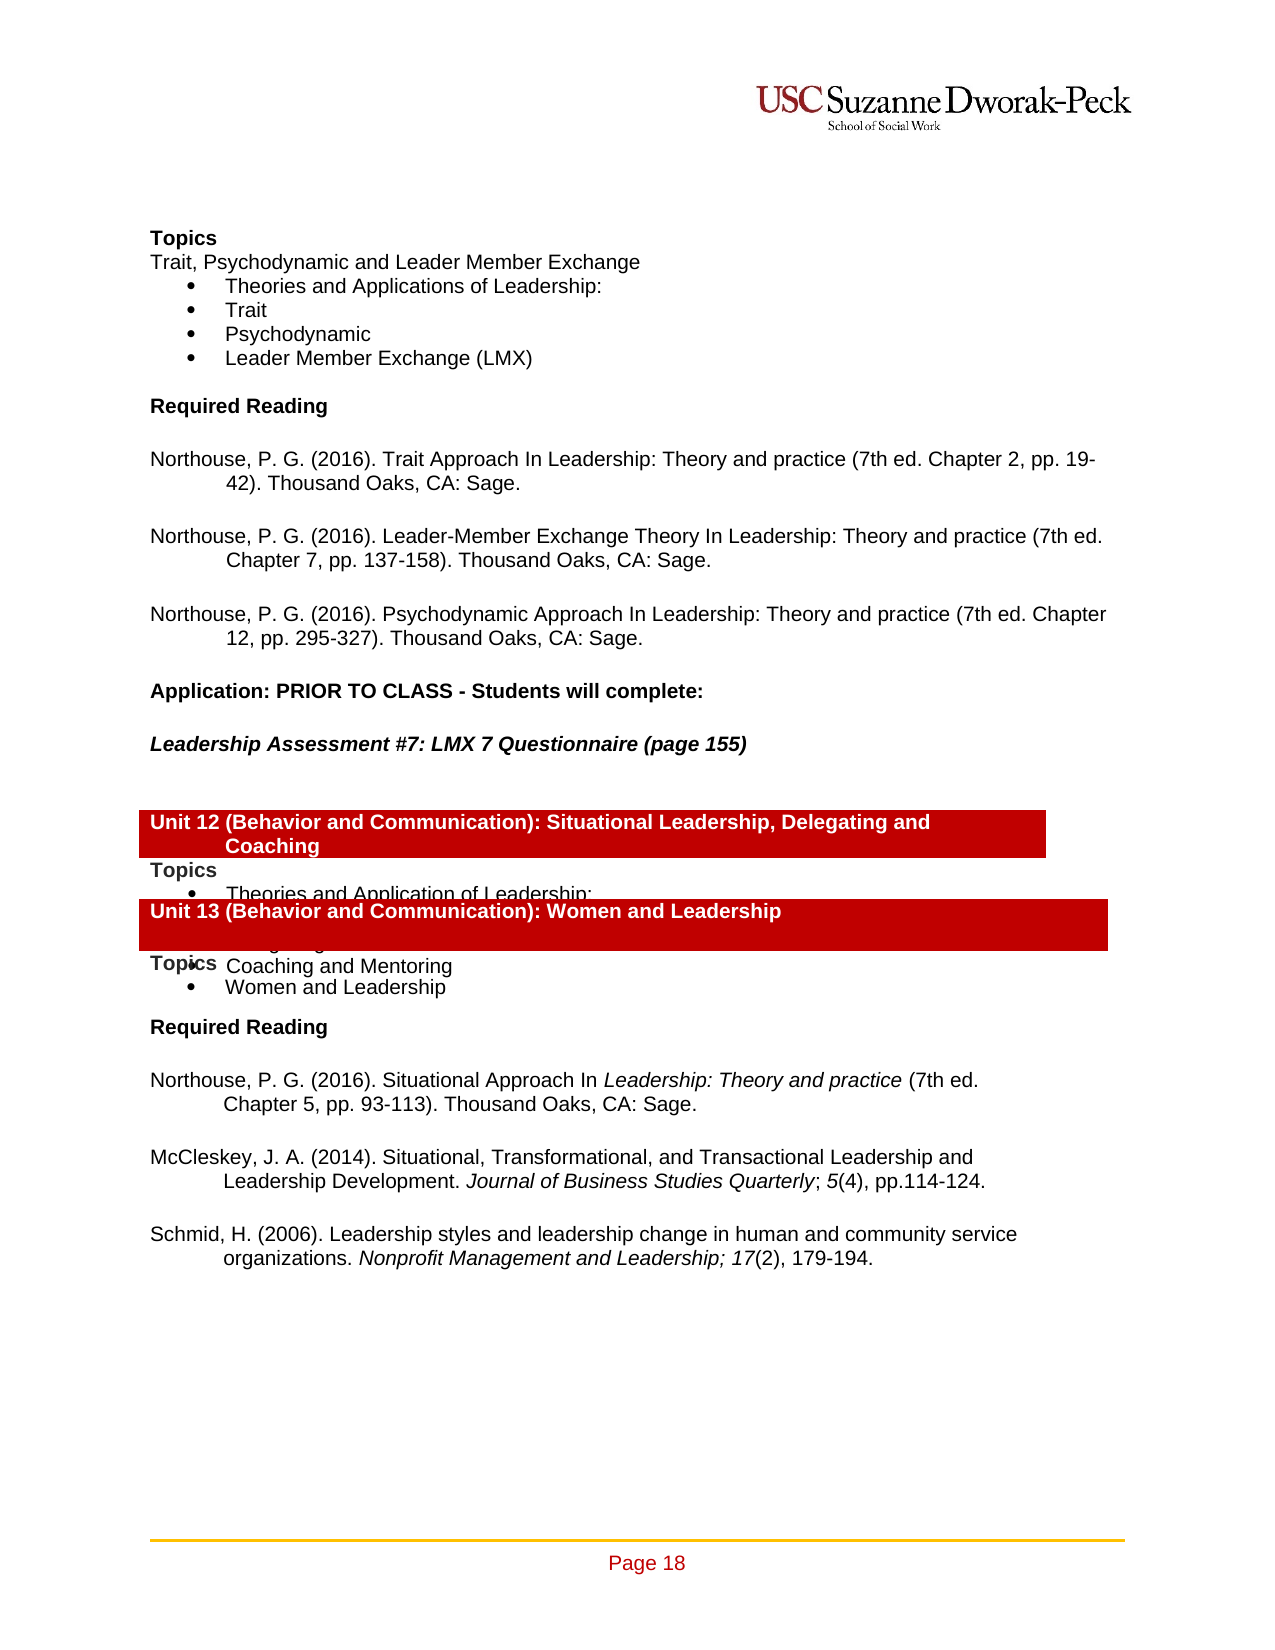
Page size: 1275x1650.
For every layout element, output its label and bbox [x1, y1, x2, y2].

picture [750, 75, 1144, 138]
